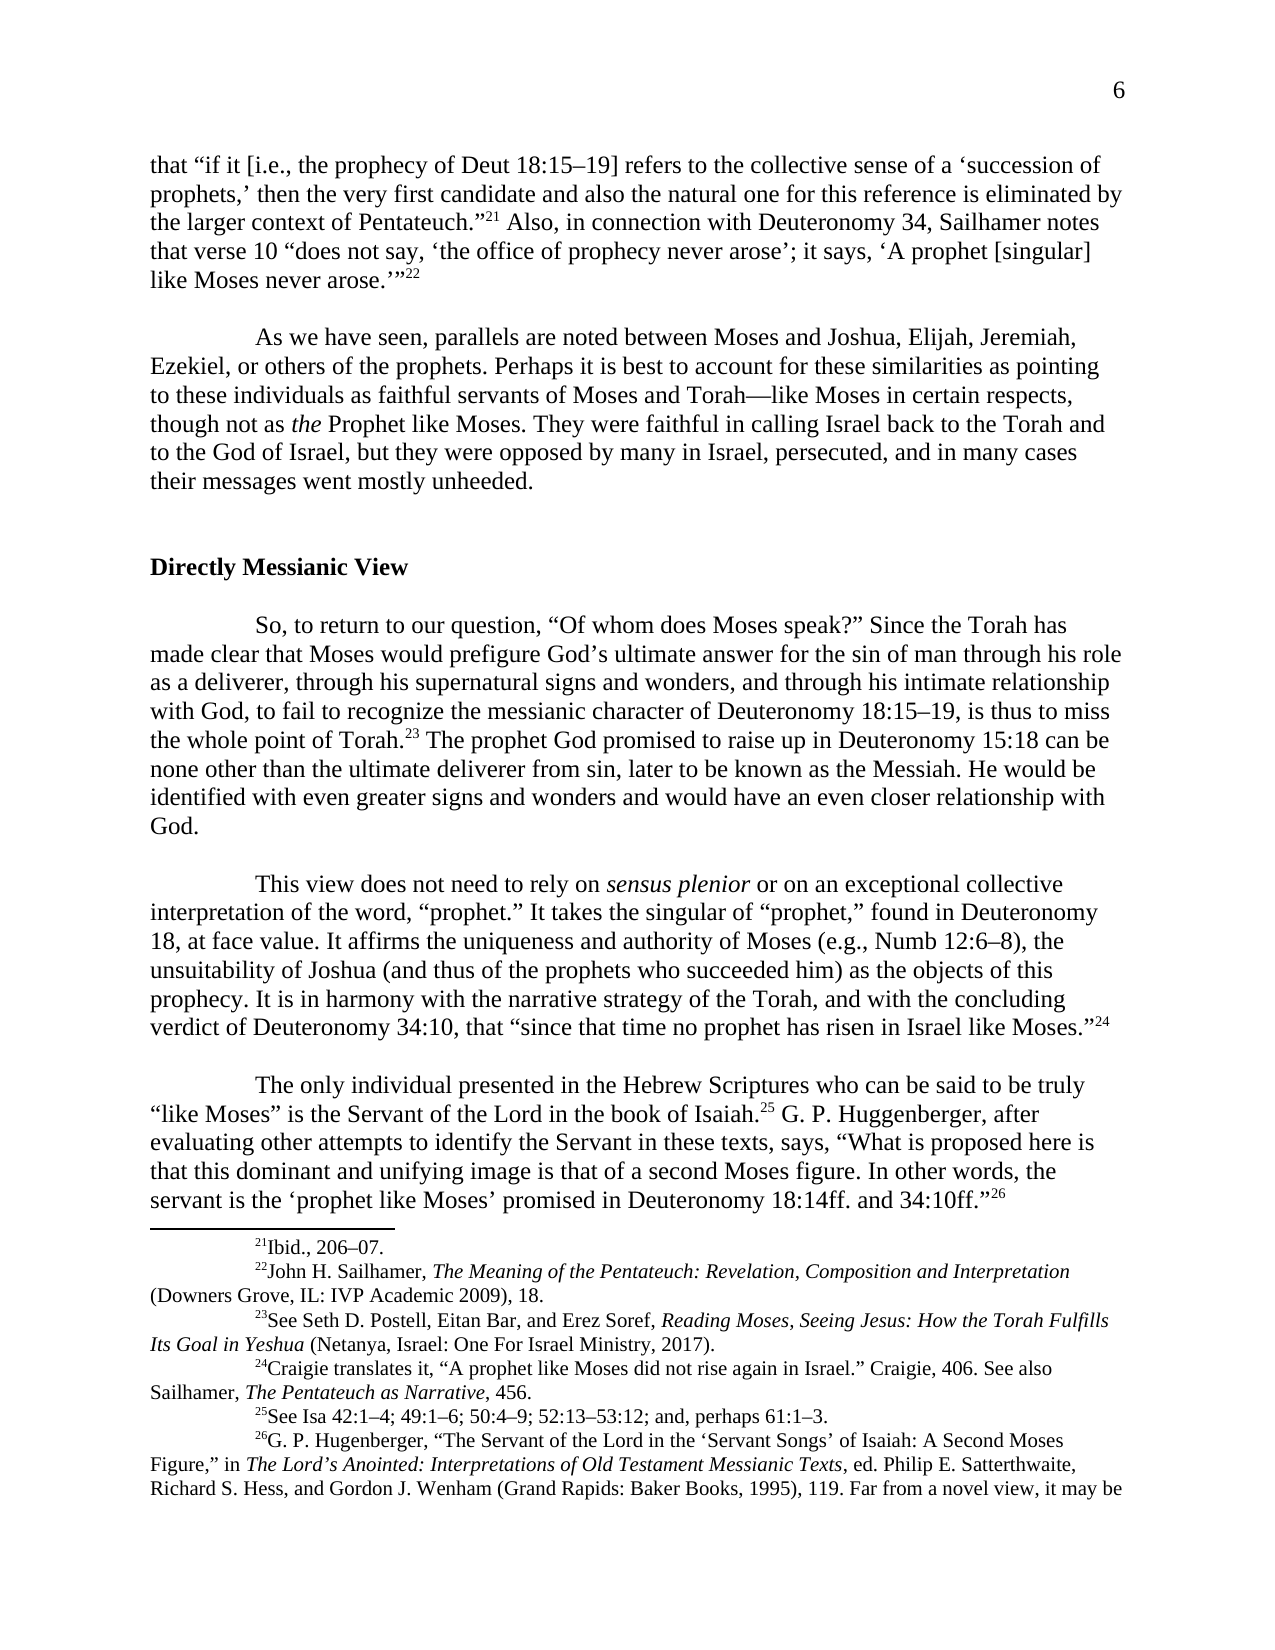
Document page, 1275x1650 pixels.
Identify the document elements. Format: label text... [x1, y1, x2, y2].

text The only individual presented in the Hebrew Scriptures who can be said to be truly “like Moses” is the Servant of the Lord in the book of Isaiah. G. P. Huggenberger, after evaluating other attempts to identify the Servant in these texts, says, “What is proposed here is that this dominant and unifying image is that of a second Moses figure. In other words, the servant is the ‘prophet like Moses’ promised in Deuteronomy 18:14ff. and 34:10ff.” [150, 1070, 1125, 1214]
text This view does not need to rely on sensus plenior or on an exceptional collective interpretation of the word, “prophet.” It takes the singular of “prophet,” found in Deuteronomy 18, at face value. It affirms the uniqueness and authority of Moses (e.g., Numb 12:6–8), the unsuitability of Joshua (and thus of the prophets who succeeded him) as the objects of this prophecy. It is in harmony with the narrative strategy of the Torah, and with the concluding verdict of Deuteronomy 34:10, that “since that time no prophet has risen in Israel like Moses.” [150, 869, 1125, 1041]
text Directly Messianic View [150, 552, 1125, 581]
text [150, 150, 1125, 294]
text As we have seen, parallels are noted between Moses and Joshua, Elijah, Jeremiah, Ezekiel, or others of the prophets. Perhaps it is best to account for these similarities as pointing to these individuals as faithful servants of Moses and Torah—like Moses in certain respects, though not as the Prophet like Moses. They were faithful in calling Israel back to the Torah and to the God of Israel, but they were opposed by many in Israel, persecuted, and in many cases their messages went mostly unheeded. [150, 322, 1125, 495]
text So, to return to our question, “Of whom does Moses speak?” Since the Torah has made clear that Moses would prefigure God’s ultimate answer for the sin of man through his role as a deliverer, through his supernatural signs and wonders, and through his intimate relationship with God, to fail to recognize the messianic character of Deuteronomy 18:15–19, is thus to miss the whole point of Torah. The prophet God promised to raise up in Deuteronomy 15:18 can be none other than the ultimate deliverer from sin, later to be known as the Messiah. He would be identified with even greater signs and wonders and would have an even closer relationship with God. [150, 610, 1125, 840]
